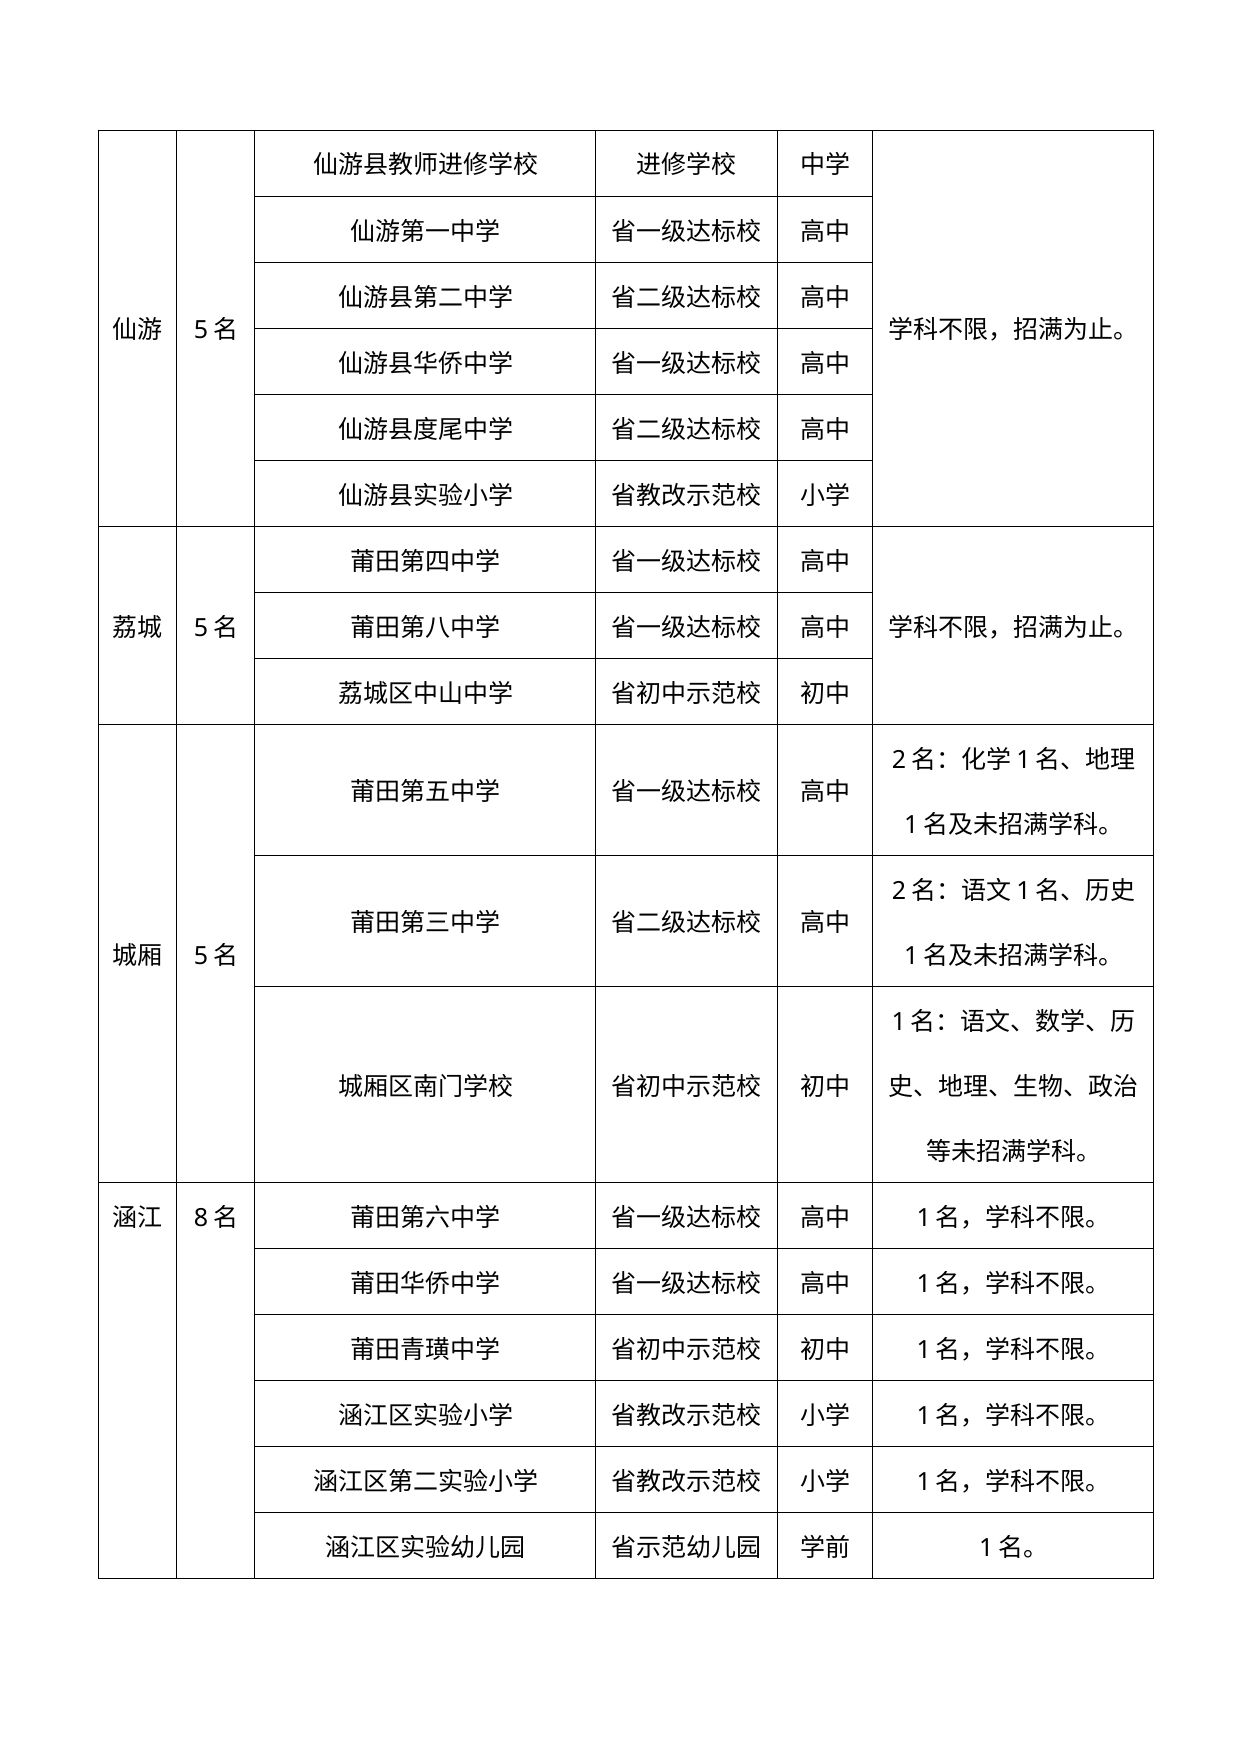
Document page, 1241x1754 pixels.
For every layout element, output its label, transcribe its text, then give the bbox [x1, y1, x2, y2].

table_cell 2名：化学1名、地理1名及未招满学科。 [873, 725, 1153, 855]
table_cell 高中 [778, 856, 872, 986]
table_cell 省初中示范校 [596, 659, 777, 724]
table_cell 省一级达标校 [596, 329, 777, 394]
table_cell 省二级达标校 [596, 395, 777, 460]
table_cell 省一级达标校 [596, 527, 777, 592]
table_cell 小学 [778, 1381, 872, 1446]
table_cell 省一级达标校 [596, 197, 777, 262]
table_cell 小学 [778, 1447, 872, 1512]
table_cell 高中 [778, 395, 872, 460]
table_cell 莆田第五中学 [255, 725, 595, 855]
table_cell 仙游县第二中学 [255, 263, 595, 328]
table_cell 莆田第三中学 [255, 856, 595, 986]
table_cell 学科不限，招满为止。 [873, 527, 1153, 724]
table_cell 高中 [778, 725, 872, 855]
table_cell 仙游县实验小学 [255, 461, 595, 526]
table_cell 仙游第一中学 [255, 197, 595, 262]
table_cell 高中 [778, 1183, 872, 1248]
table_cell 莆田第六中学 [255, 1183, 595, 1248]
table_cell 进修学校 [596, 131, 777, 196]
table_cell 1名。 [873, 1513, 1153, 1578]
table_cell 中学 [778, 131, 872, 196]
table_cell 高中 [778, 263, 872, 328]
table_cell 省教改示范校 [596, 461, 777, 526]
table_cell 高中 [778, 329, 872, 394]
table_cell 涵江 [99, 1183, 176, 1578]
table_cell 城厢区南门学校 [255, 987, 595, 1182]
table_cell 仙游县教师进修学校 [255, 131, 595, 196]
table_cell 莆田第四中学 [255, 527, 595, 592]
table_cell 省二级达标校 [596, 856, 777, 986]
table_cell 高中 [778, 527, 872, 592]
table_cell 省初中示范校 [596, 987, 777, 1182]
table_cell 5名 [177, 527, 254, 724]
table_cell 仙游县华侨中学 [255, 329, 595, 394]
table_cell 高中 [778, 593, 872, 658]
table_cell 8名 [177, 1183, 254, 1578]
table_cell 仙游 [99, 131, 176, 526]
table_cell 荔城区中山中学 [255, 659, 595, 724]
table_cell 省教改示范校 [596, 1381, 777, 1446]
table_cell 初中 [778, 1315, 872, 1380]
table_cell 省一级达标校 [596, 1183, 777, 1248]
table_cell 省二级达标校 [596, 263, 777, 328]
table_cell 1名，学科不限。 [873, 1183, 1153, 1248]
table_cell 省一级达标校 [596, 1249, 777, 1314]
table_cell 高中 [778, 197, 872, 262]
table_cell 荔城 [99, 527, 176, 724]
table_cell 涵江区第二实验小学 [255, 1447, 595, 1512]
table_cell 莆田第八中学 [255, 593, 595, 658]
table_cell 1名，学科不限。 [873, 1447, 1153, 1512]
table_cell 仙游县度尾中学 [255, 395, 595, 460]
table_cell 省示范幼儿园 [596, 1513, 777, 1578]
table_cell 城厢 [99, 725, 176, 1182]
table_cell 5名 [177, 131, 254, 526]
table_cell 省教改示范校 [596, 1447, 777, 1512]
table_cell 1名：语文、数学、历史、地理、生物、政治等未招满学科。 [873, 987, 1153, 1182]
table_cell 涵江区实验小学 [255, 1381, 595, 1446]
table_cell 省一级达标校 [596, 593, 777, 658]
table_cell 莆田青璜中学 [255, 1315, 595, 1380]
table_cell 1名，学科不限。 [873, 1249, 1153, 1314]
table_cell 高中 [778, 1249, 872, 1314]
table_cell 初中 [778, 659, 872, 724]
table_cell 小学 [778, 461, 872, 526]
table_cell 涵江区实验幼儿园 [255, 1513, 595, 1578]
table_cell 1名，学科不限。 [873, 1381, 1153, 1446]
table_cell 学科不限，招满为止。 [873, 131, 1153, 526]
table_cell 省初中示范校 [596, 1315, 777, 1380]
table_cell 莆田华侨中学 [255, 1249, 595, 1314]
table_cell 1名，学科不限。 [873, 1315, 1153, 1380]
table_cell 省一级达标校 [596, 725, 777, 855]
table_cell 学前 [778, 1513, 872, 1578]
table_cell 2名：语文1名、历史1名及未招满学科。 [873, 856, 1153, 986]
table_cell 初中 [778, 987, 872, 1182]
table_cell 5名 [177, 725, 254, 1182]
